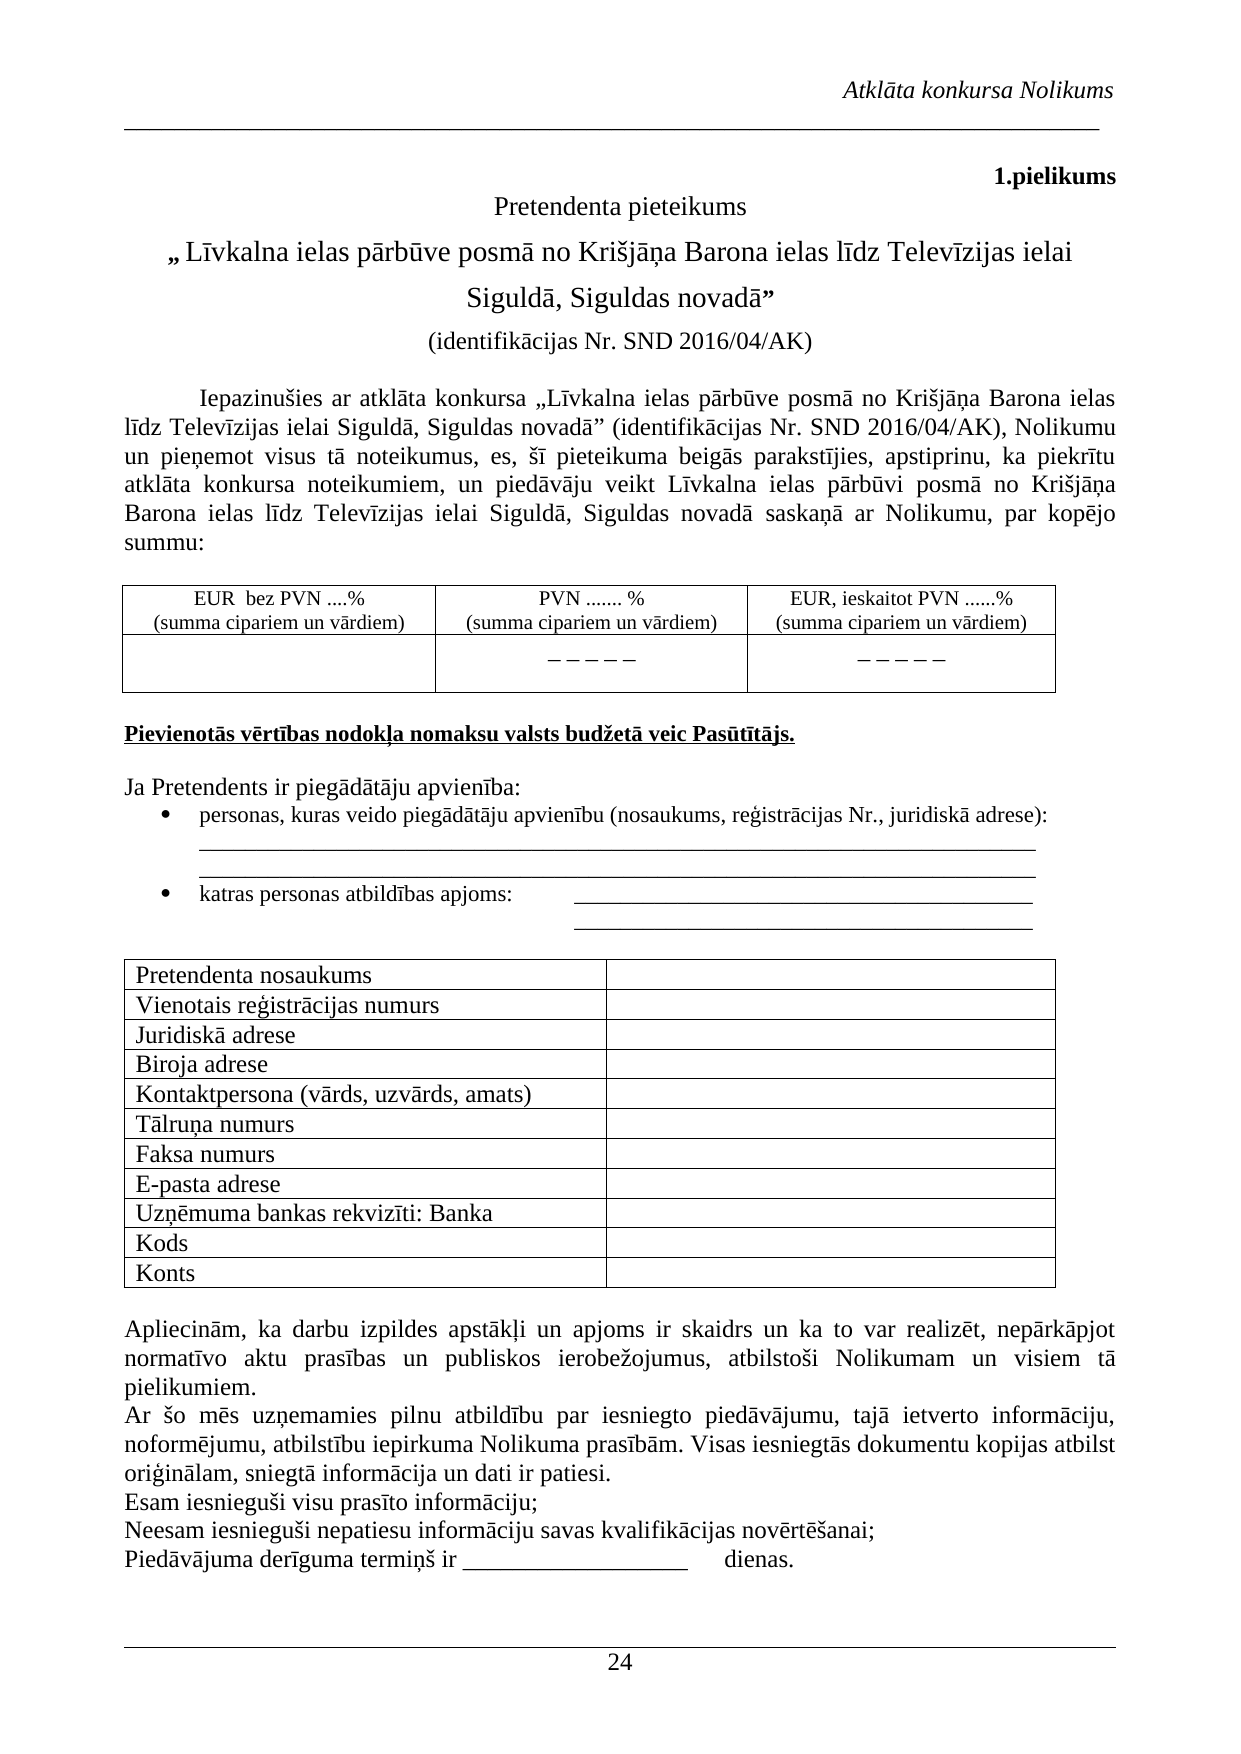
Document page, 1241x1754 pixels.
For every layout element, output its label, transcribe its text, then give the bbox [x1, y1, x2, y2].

text _________________________________________________________________________ [199, 827, 1116, 854]
table_cell Juridiskā adrese [125, 1020, 606, 1048]
table_cell [607, 1079, 1055, 1108]
table_cell Kontaktpersona (vārds, uzvārds, amats) [125, 1079, 606, 1108]
text Apliecinām, ka darbu izpildes apstākļi un apjoms ir skaidrs un ka to var realizēt, nepārkāpjot normatīvo aktu prasības un publiskos ierobežojumus, atbilstoši Nolikumam un visiem tā pielikumiem. [124, 1314, 1116, 1401]
table_cell Tālruņa numurs [125, 1109, 606, 1138]
table_cell [123, 635, 435, 692]
text Ar šo mēs uzņemamies pilnu atbildību par iesniegto piedāvājumu, tajā ietverto informāciju, noformējumu, atbilstību iepirkuma Nolikuma prasībām. Visas iesniegtās dokumentu kopijas atbilst oriģinālam, sniegtā informācija un dati ir patiesi. [124, 1401, 1116, 1487]
table_cell Biroja adrese [125, 1050, 606, 1078]
table_header EUR, ieskaitot PVN ......% (summa cipariem un vārdiem) [748, 586, 1055, 634]
table_cell Kods [125, 1228, 606, 1257]
text Pievienotās vērtības nodokļa nomaksu valsts budžetā veic Pasūtītājs. [124, 719, 1116, 746]
text Piedāvājuma derīguma termiņš ir __________________ dienas. [124, 1544, 1116, 1573]
text (identifikācijas Nr. SND 2016/04/AK) [124, 326, 1116, 354]
table_header PVN ....... % (summa cipariem un vārdiem) [436, 586, 747, 634]
table_cell E-pasta adrese [125, 1169, 606, 1197]
table_header EUR bez PVN ....% (summa cipariem un vārdiem) [123, 586, 435, 634]
table_header Pretendenta nosaukums [125, 960, 606, 989]
table_header [607, 960, 1055, 989]
table_cell _ _ _ _ _ [748, 635, 1055, 692]
table_cell [607, 990, 1055, 1019]
text Iepazinušies ar atklāta konkursa „Līvkalna ielas pārbūve posmā no Krišjāņa Barona ielas līdz Televīzijas ielai Siguldā, Siguldas novadā” (identifikācijas Nr. SND 2016/04/AK), Nolikumu un pieņemot visus tā noteikumus, es, šī pieteikuma beigās parakstījies, apstiprinu, ka piekrītu atklāta konkursa noteikumiem, un piedāvāju veikt Līvkalna ielas pārbūvi posmā no Krišjāņa Barona ielas līdz Televīzijas ielai Siguldā, Siguldas novadā saskaņā ar Nolikumu, par kopējo summu: [124, 383, 1116, 556]
table_cell Vienotais reģistrācijas numurs [125, 990, 606, 1019]
text „ Līvkalna ielas pārbūve posmā no Krišjāņa Barona ielas līdz Televīzijas ielai [124, 234, 1116, 267]
table_cell [607, 1109, 1055, 1138]
table_cell Faksa numurs [125, 1139, 606, 1168]
text 1.pielikums [124, 161, 1116, 190]
table_cell [607, 1169, 1055, 1197]
table_cell [607, 1258, 1055, 1287]
table_cell _ _ _ _ _ [436, 635, 747, 692]
list personas, kuras veido piegādātāju apvienību (nosaukums, reģistrācijas Nr., juridiskā adrese): [162, 801, 1116, 827]
table_cell Uzņēmuma bankas rekvizīti: Banka [125, 1199, 606, 1227]
text Neesam iesnieguši nepatiesu informāciju savas kvalifikācijas novērtēšanai; [124, 1516, 1116, 1544]
table_cell [607, 1020, 1055, 1048]
text Pretendenta pieteikums [124, 190, 1116, 221]
text Ja Pretendents ir piegādātāju apvienība: [124, 772, 1116, 801]
table_cell [607, 1199, 1055, 1227]
table_cell [607, 1228, 1055, 1257]
text _________________________________________________________________________ [199, 854, 1116, 880]
table_cell [607, 1139, 1055, 1168]
table_cell [607, 1050, 1055, 1078]
text Siguldā, Siguldas novadā” [124, 280, 1116, 313]
table_cell Konts [125, 1258, 606, 1287]
text Esam iesnieguši visu prasīto informāciju; [124, 1487, 1116, 1516]
text ________________________________________ [499, 906, 1116, 933]
list katras personas atbildības apjoms: ________________________________________ [162, 880, 1116, 906]
